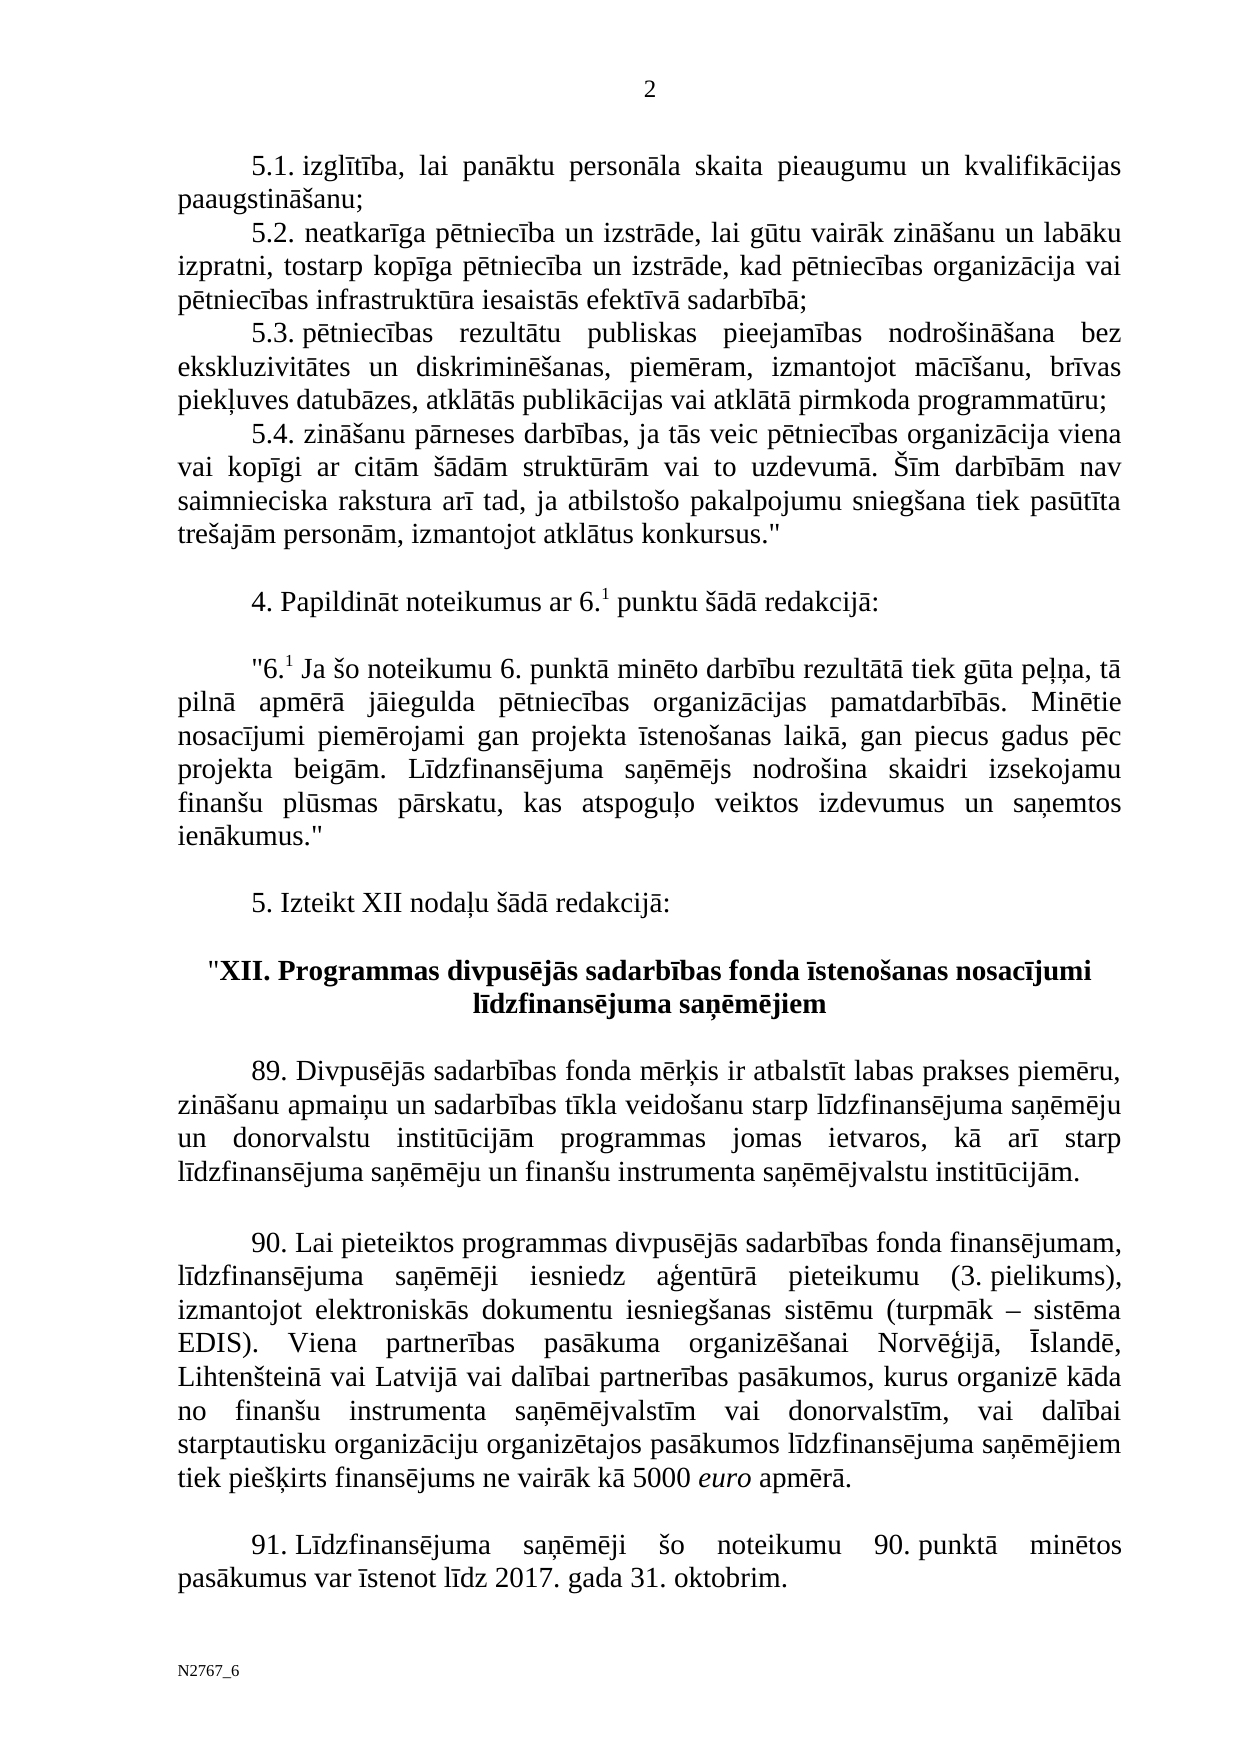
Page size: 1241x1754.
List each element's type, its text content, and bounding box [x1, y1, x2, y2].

text 91. Līdzfinansējuma saņēmēji šo noteikumu 90. punktā minētos pasākumus var īstenot līdz 2017. gada 31. oktobrim. [177, 1527, 1122, 1594]
text 89. Divpusējās sadarbības fonda mērķis ir atbalstīt labas prakses piemēru, zināšanu apmaiņu un sadarbības tīkla veidošanu starp līdzfinansējuma saņēmēju un donorvalstu institūcijām programmas jomas ietvaros, kā arī starp līdzfinansējuma saņēmēju un finanšu instrumenta saņēmējvalstu institūcijām. [177, 1053, 1122, 1187]
text 5. Izteikt XII nodaļu šādā redakcijā: [177, 886, 1122, 919]
text "XII. Programmas divpusējās sadarbības fonda īstenošanas nosacījumi līdzfinansējuma saņēmējiem [177, 953, 1122, 1020]
text 90. Lai pieteiktos programmas divpusējās sadarbības fonda finansējumam, līdzfinansējuma saņēmēji iesniedz aģentūrā pieteikumu (3. pielikums), izmantojot elektroniskās dokumentu iesniegšanas sistēmu (turpmāk – sistēma EDIS). Viena partnerības pasākuma organizēšanai Norvēģijā, Īslandē, Lihtenšteinā vai Latvijā vai dalībai partnerības pasākumos, kurus organizē kāda no finanšu instrumenta saņēmējvalstīm vai donorvalstīm, vai dalībai starptautisku organizāciju organizētajos pasākumos līdzfinansējuma saņēmējiem tiek piešķirts finansējums ne vairāk kā 5000 euro apmērā. [177, 1225, 1122, 1493]
text 5.3. pētniecības rezultātu publiskas pieejamības nodrošināšana bez ekskluzivitātes un diskriminēšanas, piemēram, izmantojot mācīšanu, brīvas piekļuves datubāzes, atklātās publikācijas vai atklātā pirmkoda programmatūru; [177, 315, 1122, 416]
text "6.1 Ja šo noteikumu 6. punktā minēto darbību rezultātā tiek gūta peļņa, tā pilnā apmērā jāiegulda pētniecības organizācijas pamatdarbībās. Minētie nosacījumi piemērojami gan projekta īstenošanas laikā, gan piecus gadus pēc projekta beigām. Līdzfinansējuma saņēmējs nodrošina skaidri izsekojamu finanšu plūsmas pārskatu, kas atspoguļo veiktos izdevumus un saņemtos ienākumus." [177, 651, 1122, 852]
text 5.2. neatkarīga pētniecība un izstrāde, lai gūtu vairāk zināšanu un labāku izpratni, tostarp kopīga pētniecība un izstrāde, kad pētniecības organizācija vai pētniecības infrastruktūra iesaistās efektīvā sadarbībā; [177, 215, 1122, 315]
text 5.1. izglītība, lai panāktu personāla skaita pieaugumu un kvalifikācijas paaugstināšanu; [177, 148, 1122, 215]
text 4. Papildināt noteikumus ar 6.1 punktu šādā redakcijā: [177, 584, 1122, 617]
text 5.4. zināšanu pārneses darbības, ja tās veic pētniecības organizācija viena vai kopīgi ar citām šādām struktūrām vai to uzdevumā. Šīm darbībām nav saimnieciska rakstura arī tad, ja atbilstošo pakalpojumu sniegšana tiek pasūtīta trešajām personām, izmantojot atklātus konkursus." [177, 416, 1122, 550]
